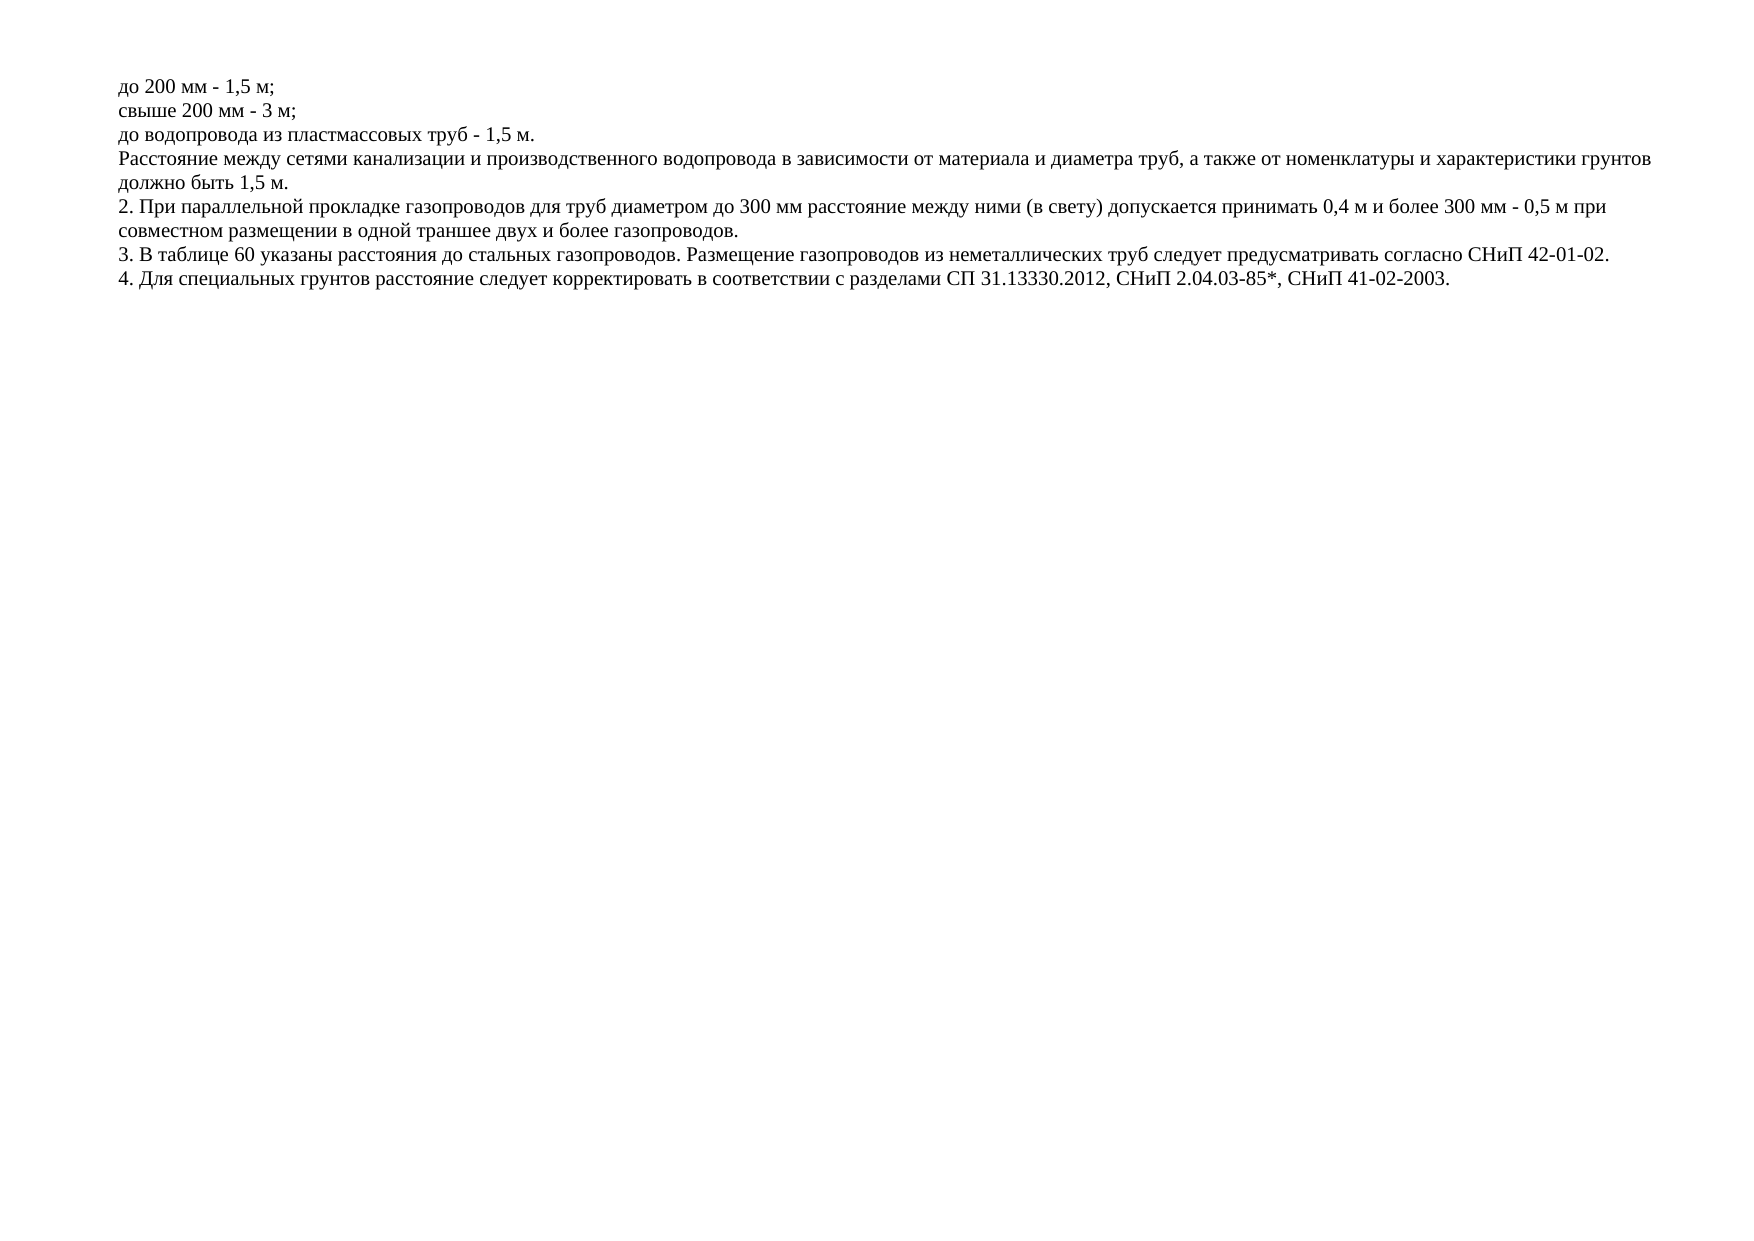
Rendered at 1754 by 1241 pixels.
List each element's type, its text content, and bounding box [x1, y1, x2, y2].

text 2. При параллельной прокладке газопроводов для труб диаметром до 300 мм расстояние между ними (в свету) допускается принимать 0,4 м и более 300 мм - 0,5 м при совместном размещении в одной траншее двух и более газопроводов. [118, 194, 1710, 242]
text 4. Для специальных грунтов расстояние следует корректировать в соответствии с разделами СП 31.13330.2012, СНиП 2.04.03-85*, СНиП 41-02-2003. [118, 266, 1710, 290]
text Расстояние между сетями канализации и производственного водопровода в зависимости от материала и диаметра труб, а также от номенклатуры и характеристики грунтов должно быть 1,5 м. [118, 146, 1710, 194]
text до 200 мм - 1,5 м; [118, 74, 1710, 98]
text 3. В таблице 60 указаны расстояния до стальных газопроводов. Размещение газопроводов из неметаллических труб следует предусматривать согласно СНиП 42-01-02. [118, 242, 1710, 266]
text свыше 200 мм - 3 м; [118, 98, 1710, 122]
text до водопровода из пластмассовых труб - 1,5 м. [118, 122, 1710, 146]
